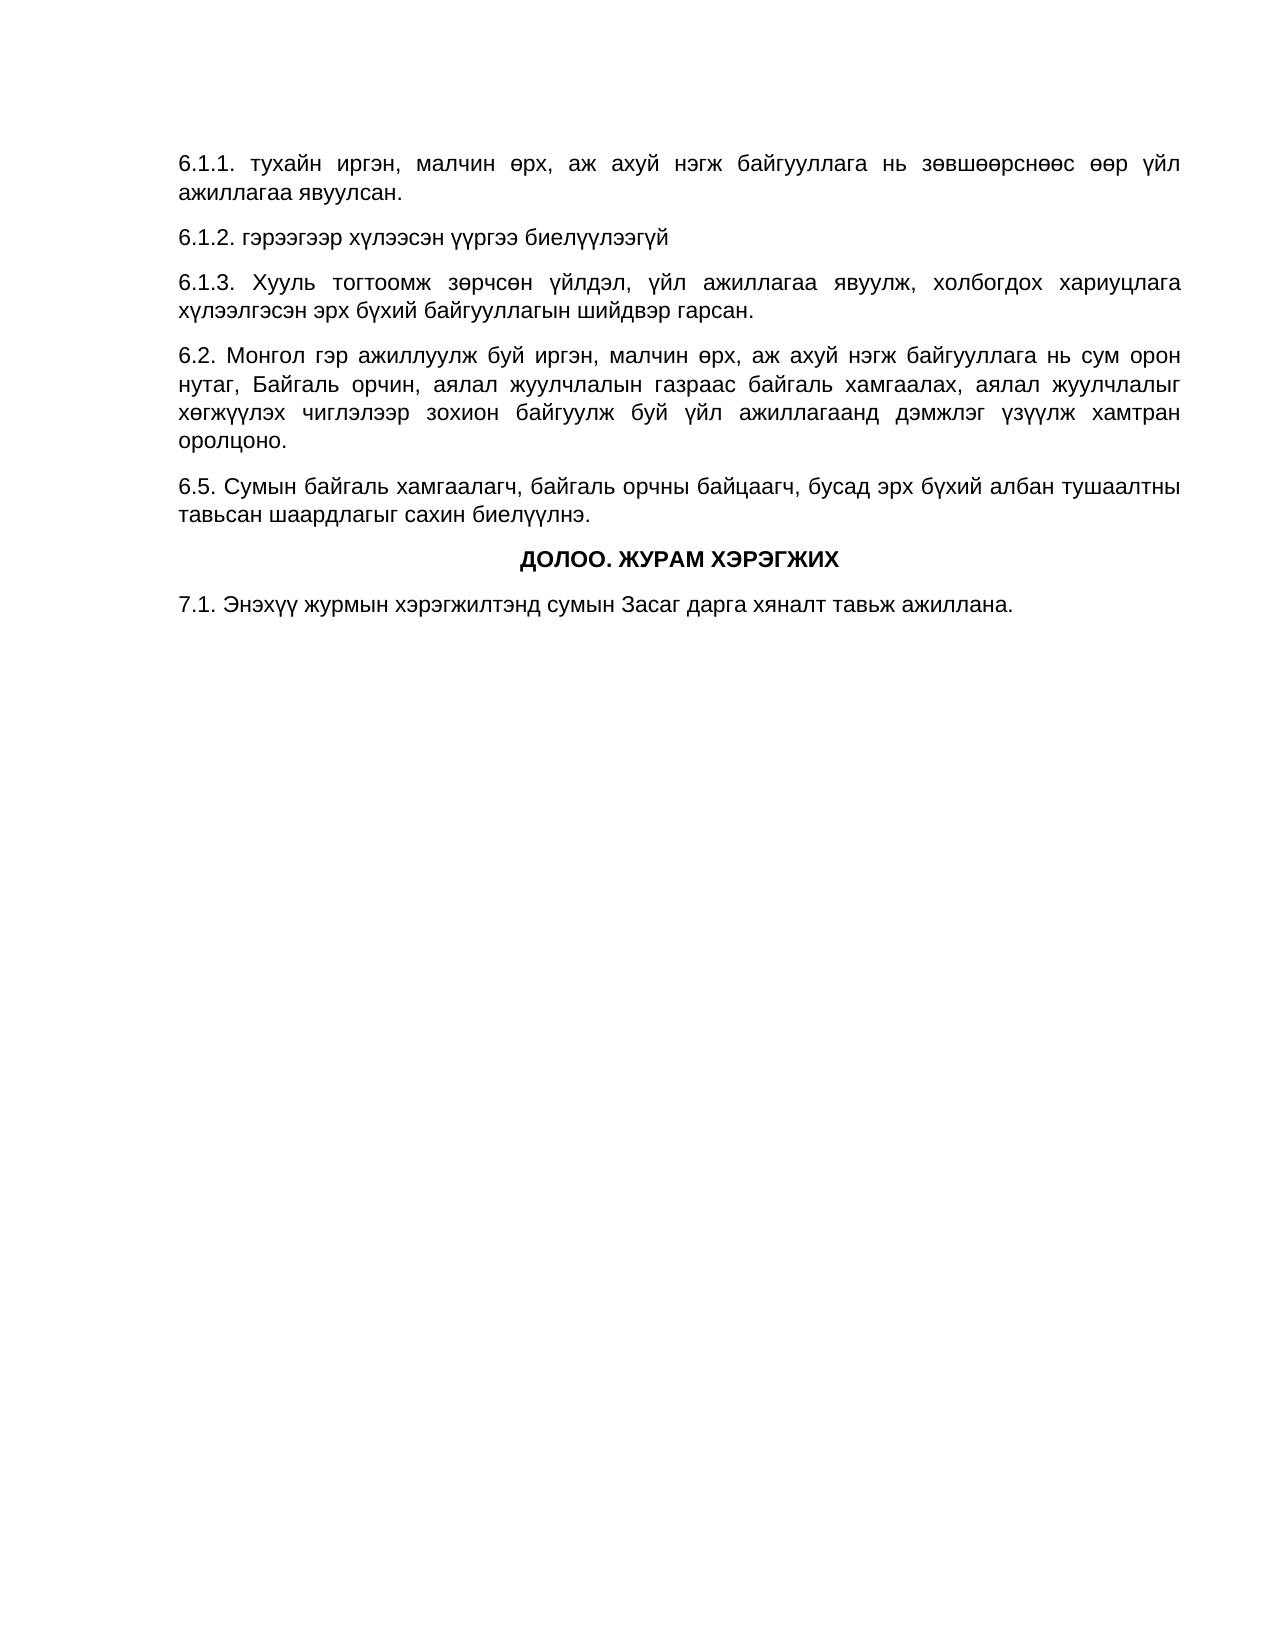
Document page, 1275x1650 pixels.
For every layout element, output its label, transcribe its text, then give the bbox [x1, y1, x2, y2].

text ДОЛОО. ЖУРАМ ХЭРЭГЖИХ [178, 546, 1181, 572]
text 6.5. Сумын байгаль хамгаалагч, байгаль орчны байцаагч, бусад эрх бүхий албан тушаалтны тавьсан шаардлагыг сахин биелүүлнэ. [178, 473, 1181, 527]
text 6.1.1. тухайн иргэн, малчин өрх, аж ахуй нэгж байгууллага нь зөвшөөрснөөс өөр үйл ажиллагаа явуулсан. [178, 150, 1181, 205]
text 6.2. Монгол гэр ажиллуулж буй иргэн, малчин өрх, аж ахуй нэгж байгууллага нь сум орон нутаг, Байгаль орчин, аялал жуулчлалын газраас байгаль хамгаалах, аялал жуулчлалыг хөгжүүлэх чиглэлээр зохион байгуулж буй үйл ажиллагаанд дэмжлэг үзүүлж хамтран оролцоно. [178, 342, 1181, 454]
text 6.1.2. гэрээгээр хүлээсэн үүргээ биелүүлээгүй [178, 223, 1181, 250]
text 7.1. Энэхүү журмын хэрэгжилтэнд сумын Засаг дарга хяналт тавьж ажиллана. [178, 591, 1181, 618]
text 6.1.3. Хууль тогтоомж зөрчсөн үйлдэл, үйл ажиллагаа явуулж, холбогдох хариуцлага хүлээлгэсэн эрх бүхий байгууллагын шийдвэр гарсан. [178, 269, 1181, 323]
